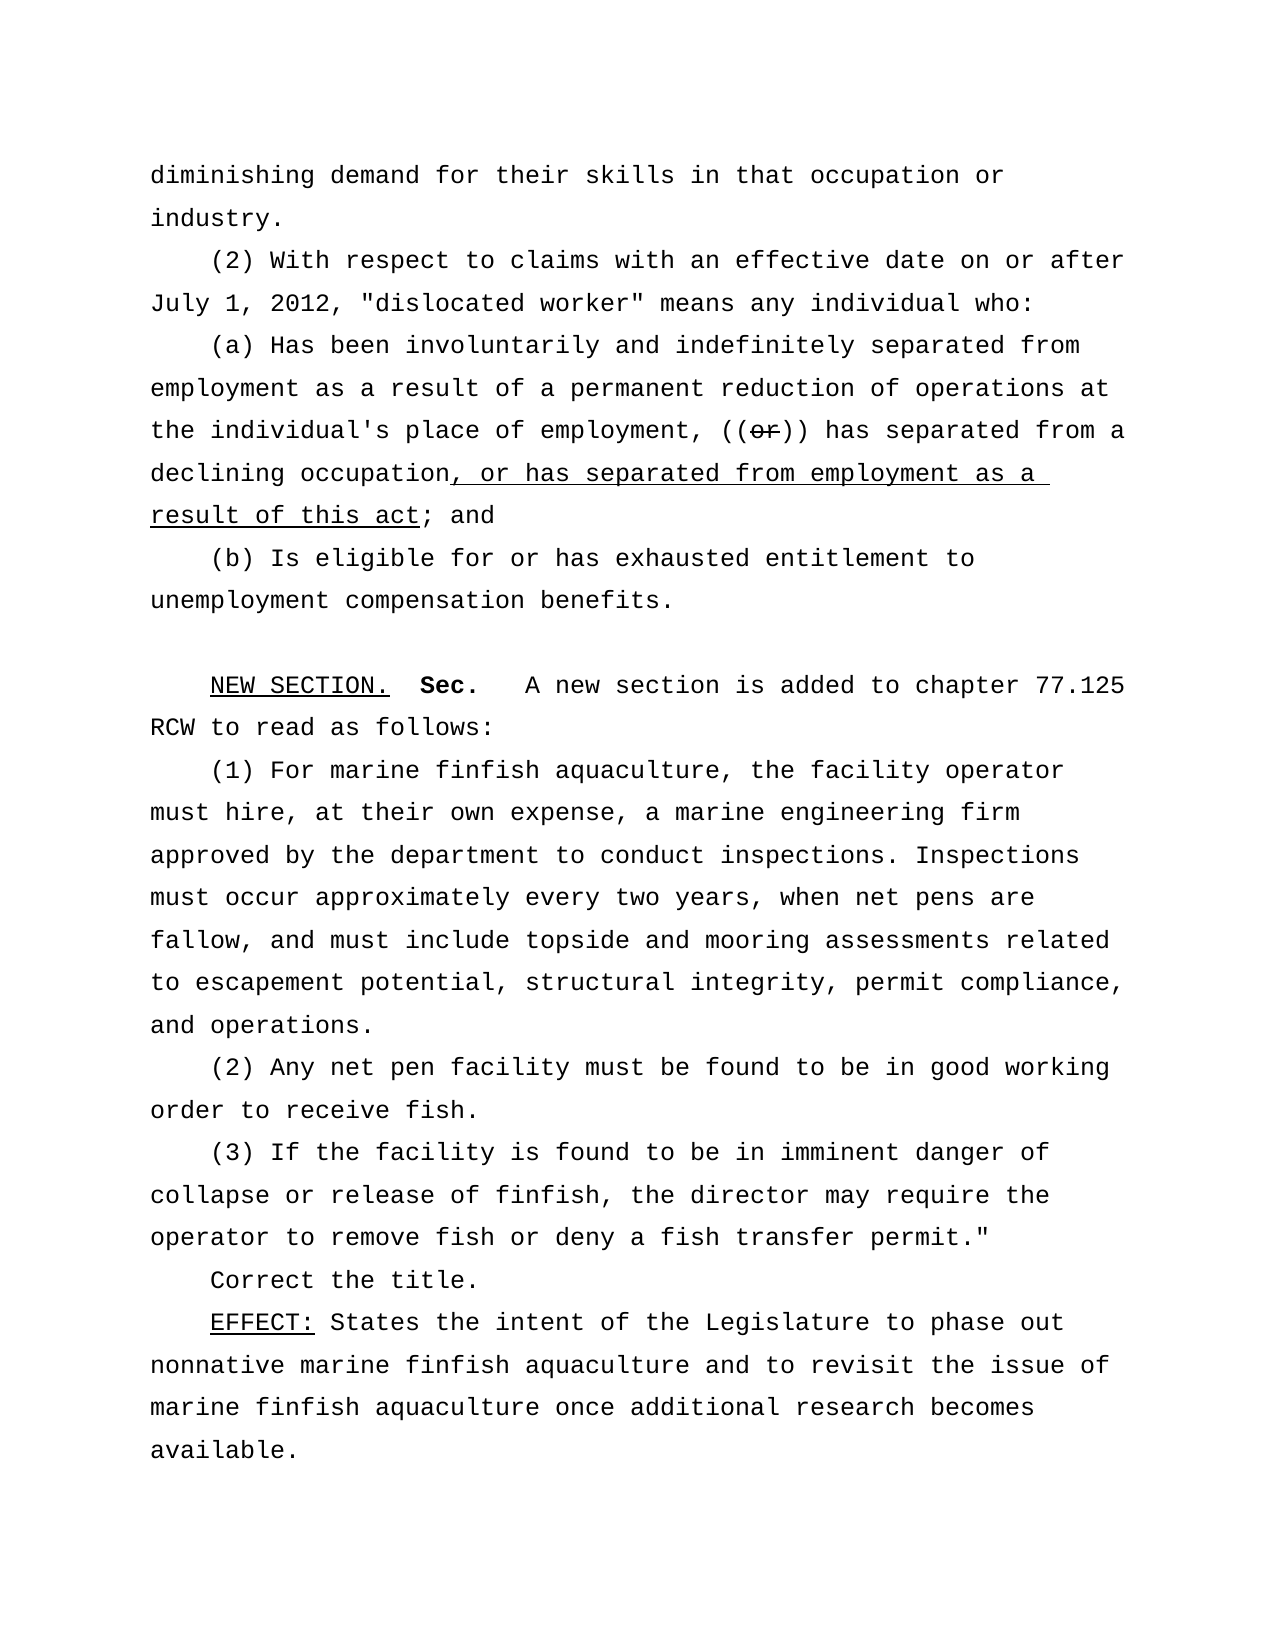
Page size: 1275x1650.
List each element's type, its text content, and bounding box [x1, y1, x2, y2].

text NEW SECTION. Sec. A new section is added to chapter 77.125 RCW to read as follows: [150, 659, 1125, 744]
text (3) If the facility is found to be in imminent danger of collapse or release of finfish, the director may require the operator to remove fish or deny a fish transfer permit." [150, 1127, 1125, 1254]
text (b) Is eligible for or has exhausted entitlement to unemployment compensation benefits. [150, 532, 1125, 617]
text Correct the title. [150, 1254, 1125, 1297]
text EFFECT: States the intent of the Legislature to phase out nonnative marine finfish aquaculture and to revisit the issue of marine finfish aquaculture once additional research becomes available. [150, 1297, 1125, 1467]
text (2) With respect to claims with an effective date on or after July 1, 2012, "dislocated worker" means any individual who: [150, 235, 1125, 320]
text (2) Any net pen facility must be found to be in good working order to receive fish. [150, 1042, 1125, 1127]
text (1) For marine finfish aquaculture, the facility operator must hire, at their own expense, a marine engineering firm approved by the department to conduct inspections. Inspections must occur approximately every two years, when net pens are fallow, and must include topside and mooring assessments related to escapement potential, structural integrity, permit compliance, and operations. [150, 744, 1125, 1042]
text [150, 150, 1125, 235]
text (a) Has been involuntarily and indefinitely separated from employment as a result of a permanent reduction of operations at the individual's place of employment, ((or)) has separated from a declining occupation, or has separated from employment as a result of this act; and [150, 320, 1125, 532]
